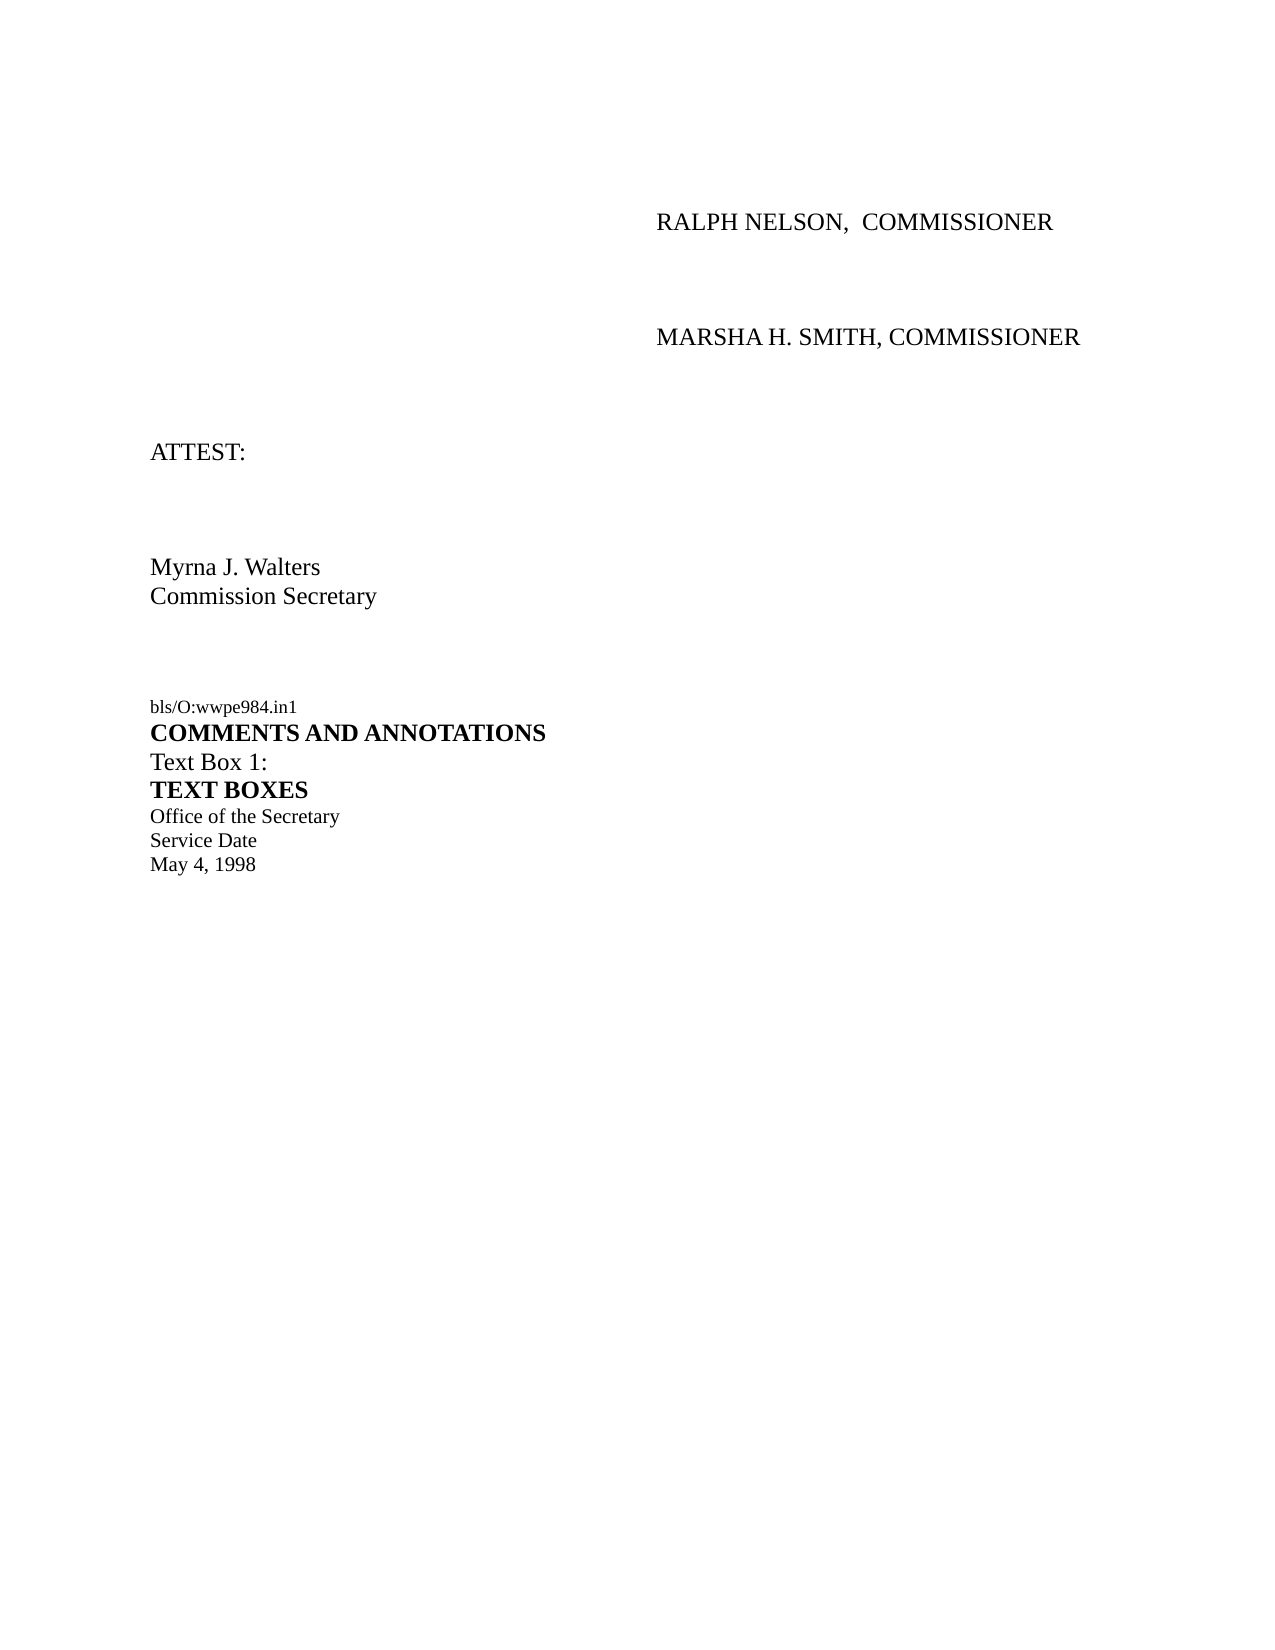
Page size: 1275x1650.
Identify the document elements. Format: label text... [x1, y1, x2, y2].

text Myrna J. Walters [150, 552, 1125, 581]
text MARSHA H. SMITH, COMMISSIONER [150, 322, 1125, 351]
text RALPH NELSON, COMMISSIONER [150, 207, 1125, 236]
text bls/O:wwpe984.in1 [150, 696, 1125, 718]
text Office of the Secretary [150, 804, 1125, 828]
text May 4, 1998 [150, 852, 1125, 876]
text Service Date [150, 828, 1125, 852]
text COMMENTS AND ANNOTATIONS [150, 718, 1125, 747]
text Text Box 1: [150, 747, 1125, 775]
text TEXT BOXES [150, 775, 1125, 804]
text Commission Secretary [150, 581, 1125, 610]
text ATTEST: [150, 437, 1125, 466]
